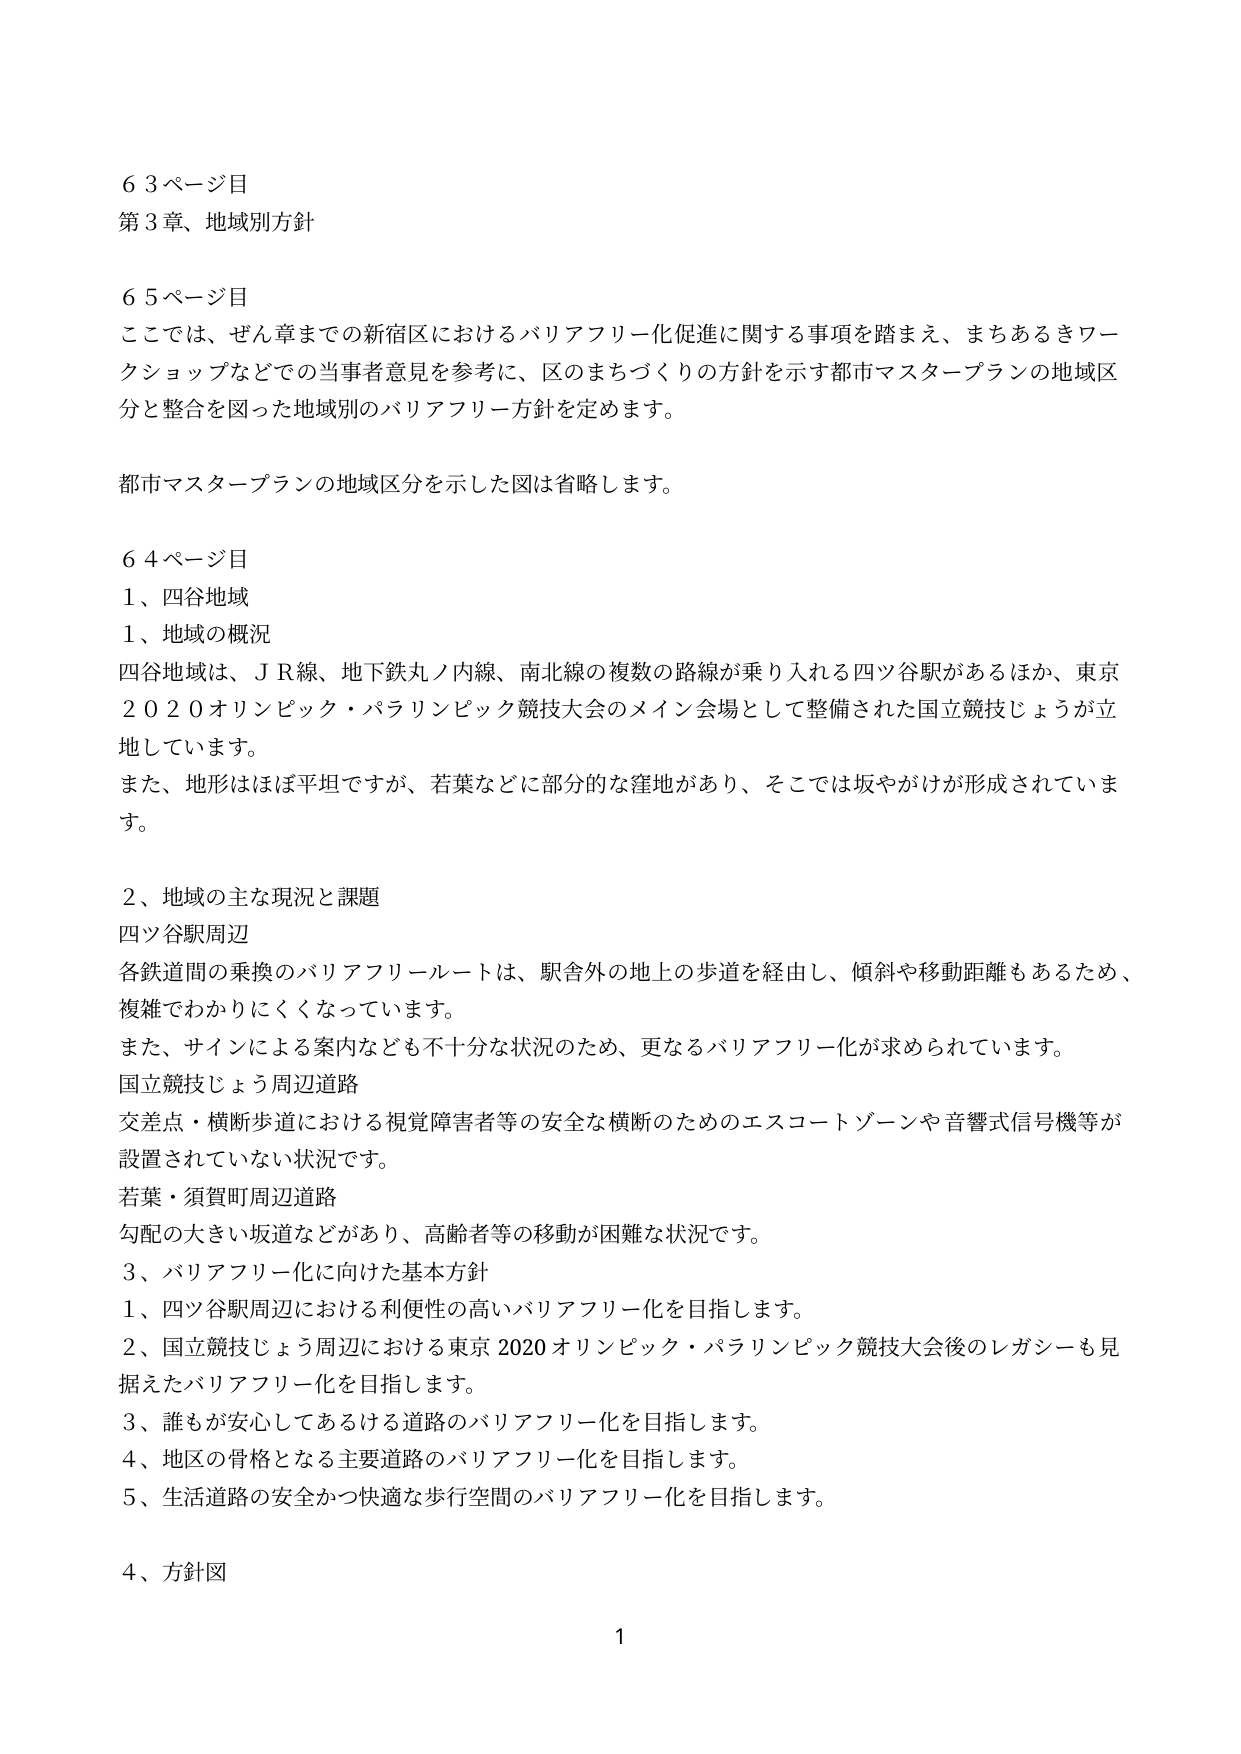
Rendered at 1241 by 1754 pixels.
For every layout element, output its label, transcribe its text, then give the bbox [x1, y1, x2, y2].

text ３、誰もが安心してあるける道路のバリアフリー化を目指します。 [118, 1402, 1122, 1439]
text ６３ページ目 [118, 164, 1122, 202]
text 国立競技じょう周辺道路 [118, 1064, 1122, 1102]
text 勾配の大きい坂道などがあり、高齢者等の移動が困難な状況です。 [118, 1214, 1122, 1252]
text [118, 1327, 1122, 1402]
text ここでは、ぜん章までの新宿区におけるバリアフリー化促進に関する事項を踏まえ、まちあるきワークショップなどでの当事者意見を参考に、区のまちづくりの方針を示す都市マスタープランの地域区分と整合を図った地域別のバリアフリー方針を定めます。 [118, 314, 1122, 427]
text 都市マスタープランの地域区分を示した図は省略します。 [118, 464, 1122, 502]
text １、四ツ谷駅周辺における利便性の高いバリアフリー化を目指します。 [118, 1289, 1122, 1327]
text また、地形はほぼ平坦ですが、若葉などに部分的な窪地があり、そこでは坂やがけが形成されています。 [118, 764, 1122, 839]
text ６４ページ目 [118, 539, 1122, 577]
text ５、生活道路の安全かつ快適な歩行空間のバリアフリー化を目指します。 [118, 1477, 1122, 1514]
text ４、地区の骨格となる主要道路のバリアフリー化を目指します。 [118, 1439, 1122, 1477]
text ２、地域の主な現況と課題 [118, 877, 1122, 914]
text １、四谷地域 [118, 577, 1122, 614]
text ４、方針図 [118, 1552, 1122, 1589]
text １、地域の概況 [118, 614, 1122, 652]
text 交差点・横断歩道における視覚障害者等の安全な横断のためのエスコートゾーンや音響式信号機等が設置されていない状況です。 [118, 1102, 1122, 1177]
text 若葉・須賀町周辺道路 [118, 1177, 1122, 1214]
text 四ツ谷駅周辺 [118, 914, 1122, 952]
text 四谷地域は、ＪＲ線、地下鉄丸ノ内線、南北線の複数の路線が乗り入れる四ツ谷駅があるほか、東京２０２０オリンピック・パラリンピック競技大会のメイン会場として整備された国立競技じょうが立地しています。 [118, 652, 1122, 764]
text 第３章、地域別方針 [118, 202, 1122, 239]
text ３、バリアフリー化に向けた基本方針 [118, 1252, 1122, 1289]
text ６５ページ目 [118, 277, 1122, 314]
text 各鉄道間の乗換のバリアフリールートは、駅舎外の地上の歩道を経由し、傾斜や移動距離もあるため、複雑でわかりにくくなっています。 [118, 952, 1122, 1027]
text また、サインによる案内なども不十分な状況のため、更なるバリアフリー化が求められています。 [118, 1027, 1122, 1064]
